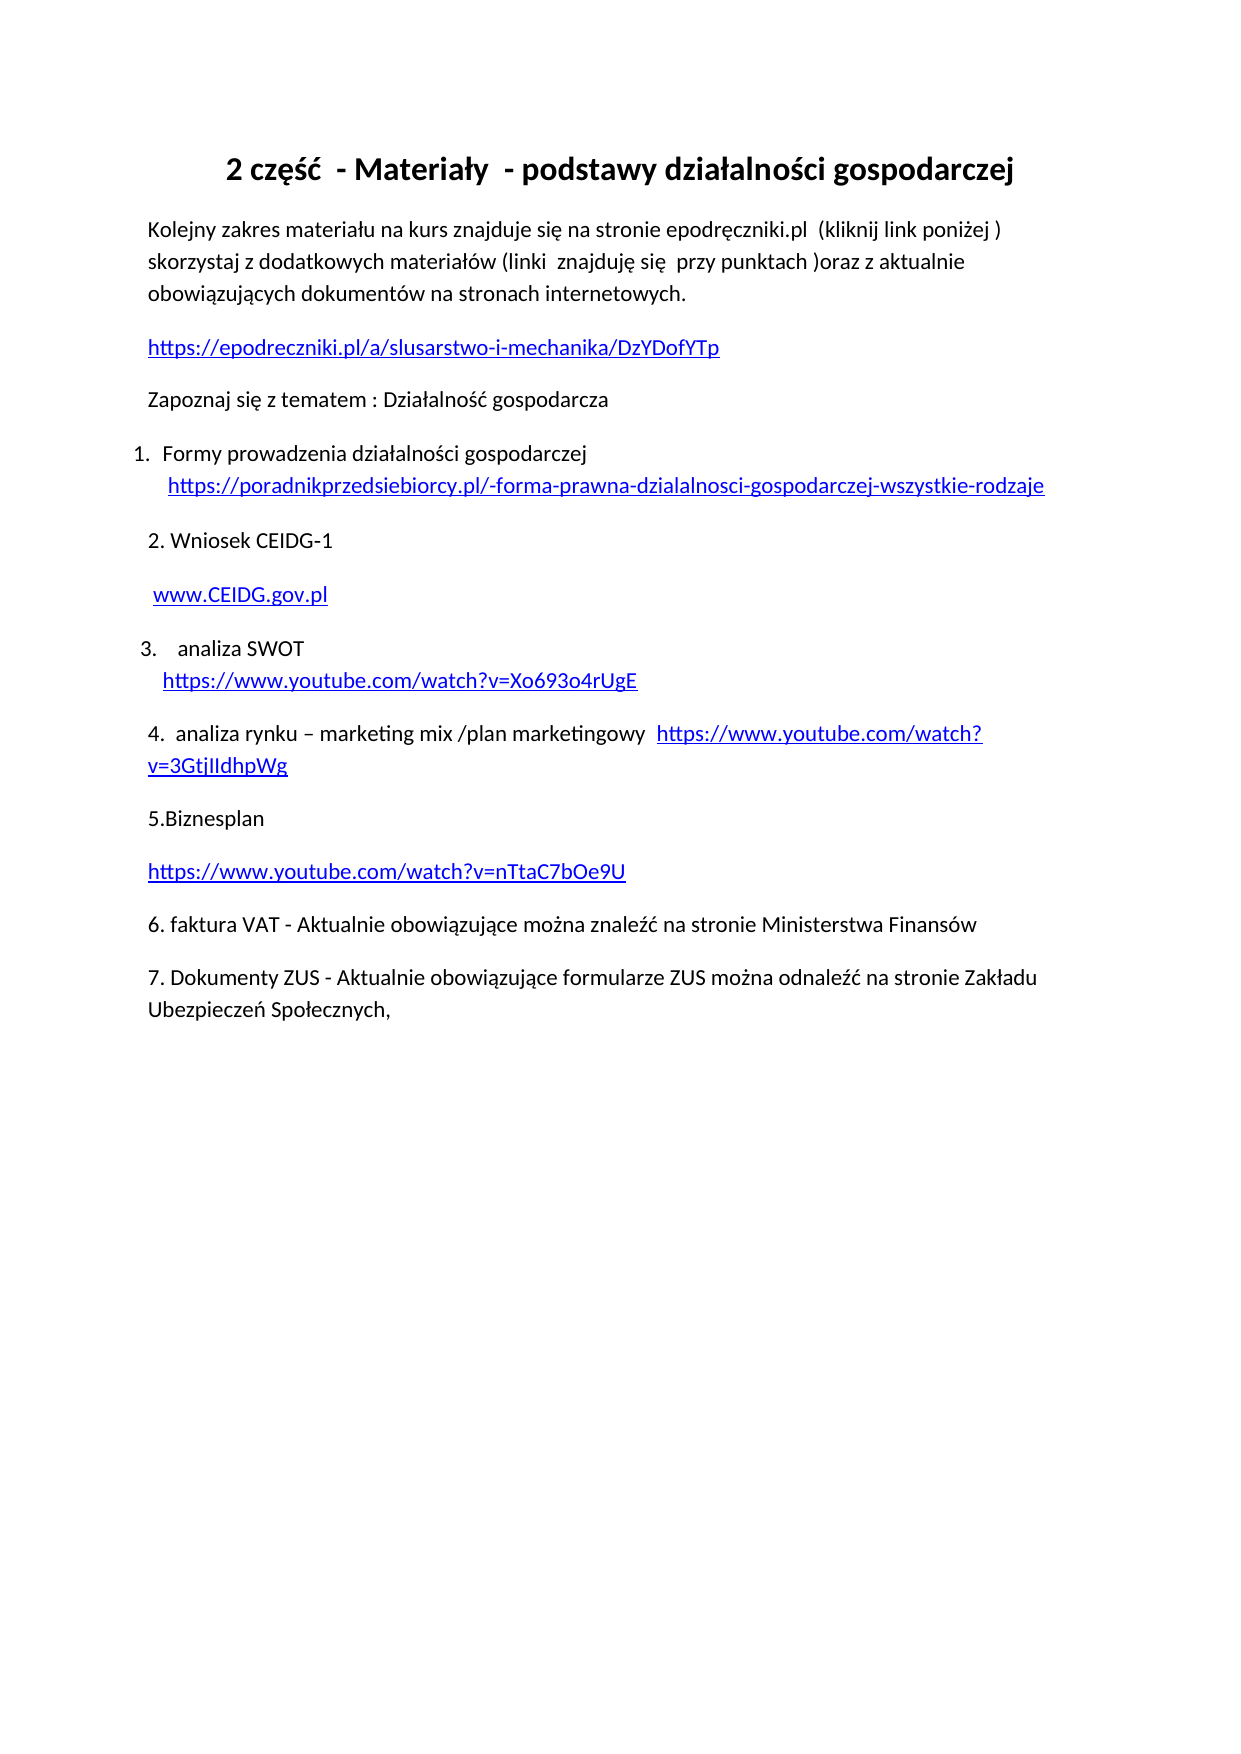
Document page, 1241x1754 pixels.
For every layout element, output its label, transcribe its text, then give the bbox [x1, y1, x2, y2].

text Zapoznaj się z tematem : Działalność gospodarcza [148, 386, 1093, 414]
list analiza SWOT [140, 634, 1093, 662]
text 7. Dokumenty ZUS - Aktualnie obowiązujące formularze ZUS można odnaleźć na stronie Zakładu Ubezpieczeń Społecznych, [148, 963, 1093, 1023]
text Kolejny zakres materiału na kurs znajduje się na stronie epodręczniki.pl (kliknij link poniżej ) skorzystaj z dodatkowych materiałów (linki znajduję się przy punktach )oraz z aktualnie obowiązujących dokumentów na stronach internetowych. [148, 215, 1093, 308]
text 5.Biznesplan [148, 804, 1093, 832]
text 2. Wniosek CEIDG‑1 [148, 524, 1093, 555]
text 6. faktura VAT - Aktualnie obowiązujące można znaleźć na stronie Ministerstwa Finansów [148, 910, 1093, 938]
text 2 część - Materiały - podstawy działalności gospodarczej [148, 148, 1093, 188]
list https://www.youtube.com/watch?v=Xo693o4rUgE [162, 666, 1093, 694]
text https://epodreczniki.pl/a/slusarstwo-i-mechanika/DzYDofYTp [148, 333, 1093, 361]
text https://www.youtube.com/watch?v=nTtaC7bOe9U [148, 857, 1093, 885]
text www.CEIDG.gov.pl [148, 581, 1093, 609]
text 4. analiza rynku – marketing mix /plan marketingowy https://www.youtube.com/watch?v=3GtjIIdhpWg [148, 719, 1093, 779]
list https://poradnikprzedsiebiorcy.pl/-forma-prawna-dzialalnosci-gospodarczej-wszystkie-rodzaje [162, 471, 1093, 499]
list Formy prowadzenia działalności gospodarczej [133, 439, 1093, 467]
